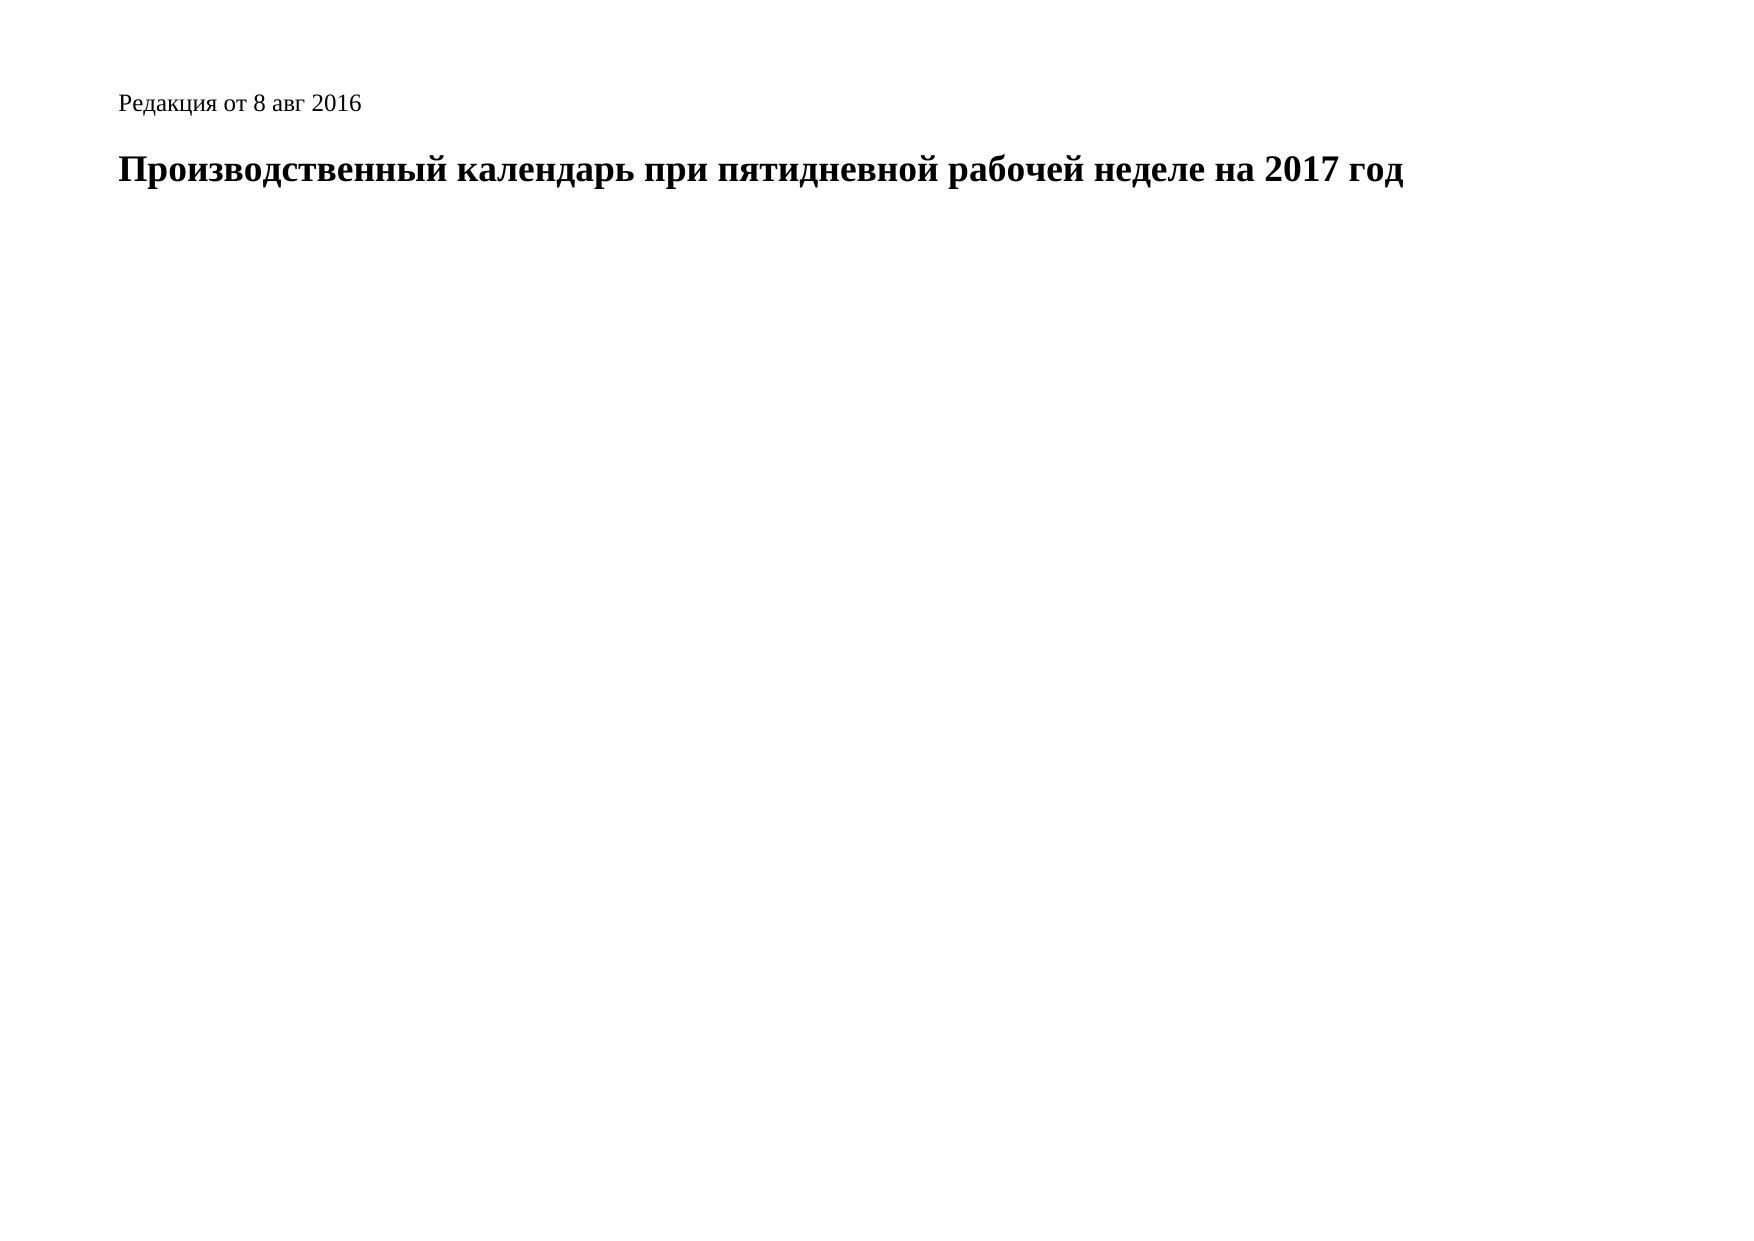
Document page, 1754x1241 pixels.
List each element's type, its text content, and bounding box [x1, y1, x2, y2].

text Редакция от 8 авг 2016 [118, 88, 1636, 117]
subtitle Производственный календарь при пятидневной рабочей неделе на 2017 год [118, 146, 1636, 189]
